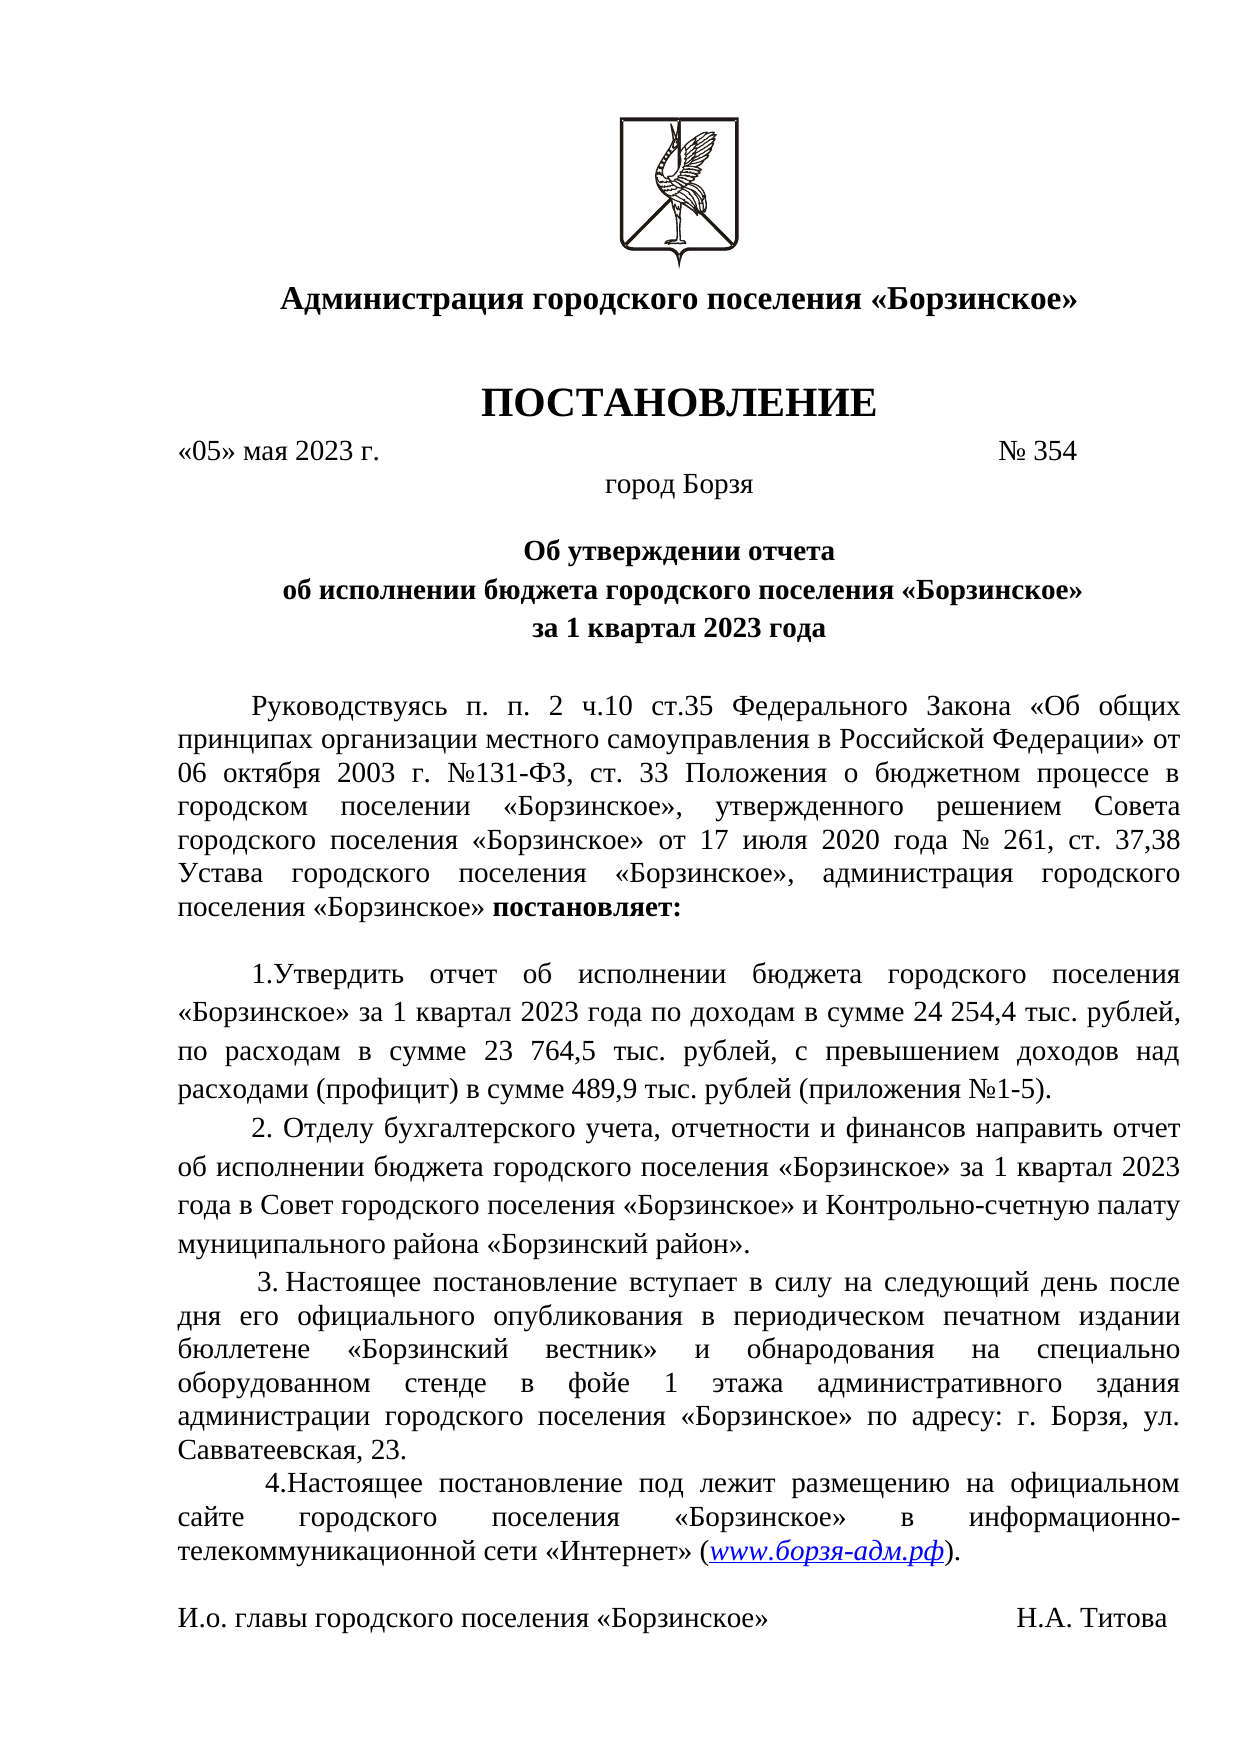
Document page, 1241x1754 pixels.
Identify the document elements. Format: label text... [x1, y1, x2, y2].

text город Борзя [177, 466, 1181, 500]
text И.о. главы городского поселения «Борзинское» Н.А. Титова [177, 1600, 1181, 1633]
text 4.Настоящее постановление под лежит размещению на официальном сайте городского поселения «Борзинское» в информационно-телекоммуникационной сети «Интернет» (www.борзя-адм.рф). [177, 1466, 1181, 1566]
text Администрация городского поселения «Борзинское» [177, 278, 1181, 317]
text «05» мая 2023 г. № 354 [177, 433, 1181, 466]
text Об утверждении отчета [177, 533, 1181, 567]
text 2. Отделу бухгалтерского учета, отчетности и финансов направить отчет об исполнении бюджета городского поселения «Борзинское» за 1 квартал 2023 года в Совет городского поселения «Борзинское» и Контрольно-счетную палату муниципального района «Борзинский район». [177, 1110, 1181, 1259]
text ПОСТАНОВЛЕНИЕ [177, 378, 1181, 426]
text 3. Настоящее постановление вступает в силу на следующий день после дня его официального опубликования в периодическом печатном издании бюллетене «Борзинский вестник» и обнародования на специально оборудованном стенде в фойе 1 этажа административного здания администрации городского поселения «Борзинское» по адресу: г. Борзя, ул. Савватеевская, 23. [177, 1264, 1181, 1466]
text об исполнении бюджета городского поселения «Борзинское» [177, 572, 1181, 606]
text 1.Утвердить отчет об исполнении бюджета городского поселения «Борзинское» за 1 квартал 2023 года по доходам в сумме 24 254,4 тыс. рублей, по расходам в сумме 23 764,5 тыс. рублей, с превышением доходов над расходами (профицит) в сумме 489,9 тыс. рублей (приложения №1-5). [177, 956, 1181, 1105]
text Руководствуясь п. п. 2 ч.10 ст.35 Федерального Закона «Об общих принципах организации местного самоуправления в Российской Федерации» от 06 октября . №131-ФЗ, ст. 33 Положения о бюджетном процессе в городском поселении «Борзинское», утвержденного решением Совета городского поселения «Борзинское» от 17 июля 2020 года № 261, ст. 37,38 Устава городского поселения «Борзинское», администрация городского поселения «Борзинское» постановляет: [177, 688, 1181, 922]
text за 1 квартал 2023 года [177, 611, 1181, 644]
